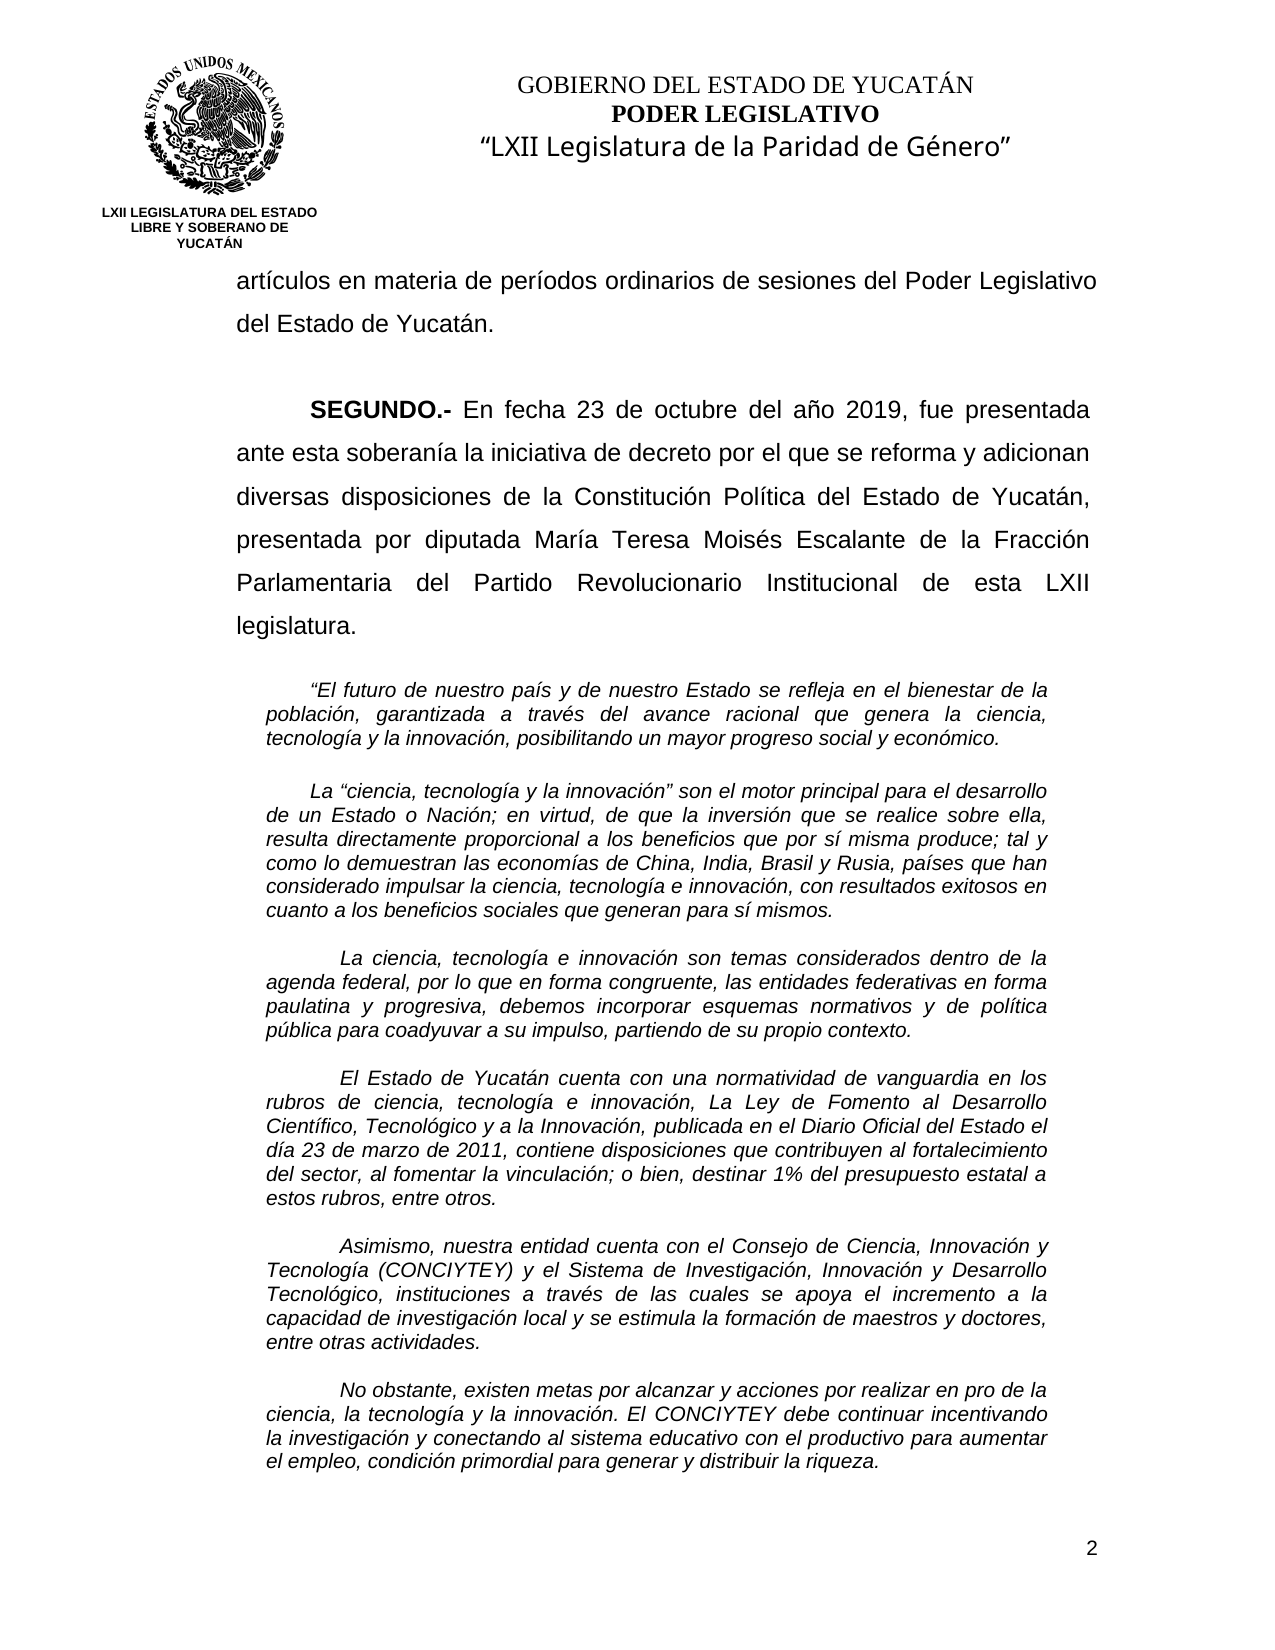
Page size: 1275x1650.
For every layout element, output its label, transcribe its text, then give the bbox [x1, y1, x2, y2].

picture [110, 22, 318, 229]
text La “ciencia, tecnología y la innovación” son el motor principal para el desarrollo de un Estado o Nación; en virtud, de que la inversión que se realice sobre ella, resulta directamente proporcional a los beneficios que por sí misma produce; tal y como lo demuestran las economías de China, India, Brasil y Rusia, países que han considerado impulsar la ciencia, tecnología e innovación, con resultados exitosos en cuanto a los beneficios sociales que generan para sí mismos. [266, 778, 1048, 922]
text La ciencia, tecnología e innovación son temas considerados dentro de la agenda federal, por lo que en forma congruente, las entidades federativas en forma paulatina y progresiva, debemos incorporar esquemas normativos y de política pública para coadyuvar a su impulso, partiendo de su propio contexto. [266, 946, 1048, 1042]
text El Estado de Yucatán cuenta con una normatividad de vanguardia en los rubros de ciencia, tecnología e innovación, La Ley de Fomento al Desarrollo Científico, Tecnológico y a la Innovación, publicada en el Diario Oficial del Estado el día 23 de marzo de 2011, contiene disposiciones que contribuyen al fortalecimiento del sector, al fomentar la vinculación; o bien, destinar 1% del presupuesto estatal a estos rubros, entre otros. [266, 1066, 1048, 1210]
text SEGUNDO.- En fecha 23 de octubre del año 2019, fue presentada ante esta soberanía la iniciativa de decreto por el que se reforma y adicionan diversas disposiciones de la Constitución Política del Estado de Yucatán, presentada por diputada María Teresa Moisés Escalante de la Fracción Parlamentaria del Partido Revolucionario Institucional de esta LXII legislatura. [236, 395, 1091, 639]
text Asimismo, nuestra entidad cuenta con el Consejo de Ciencia, Innovación y Tecnología (CONCIYTEY) y el Sistema de Investigación, Innovación y Desarrollo Tecnológico, instituciones a través de las cuales se apoya el incremento a la capacidad de investigación local y se estimula la formación de maestros y doctores, entre otras actividades. [266, 1234, 1048, 1353]
text No obstante, existen metas por alcanzar y acciones por realizar en pro de la ciencia, la tecnología y la innovación. El CONCIYTEY debe continuar incentivando la investigación y conectando al sistema educativo con el productivo para aumentar el empleo, condición primordial para generar y distribuir la riqueza. [266, 1377, 1048, 1473]
text “El futuro de nuestro país y de nuestro Estado se refleja en el bienestar de la población, garantizada a través del avance racional que genera la ciencia, tecnología y la innovación, posibilitando un mayor progreso social y económico. [266, 678, 1048, 750]
